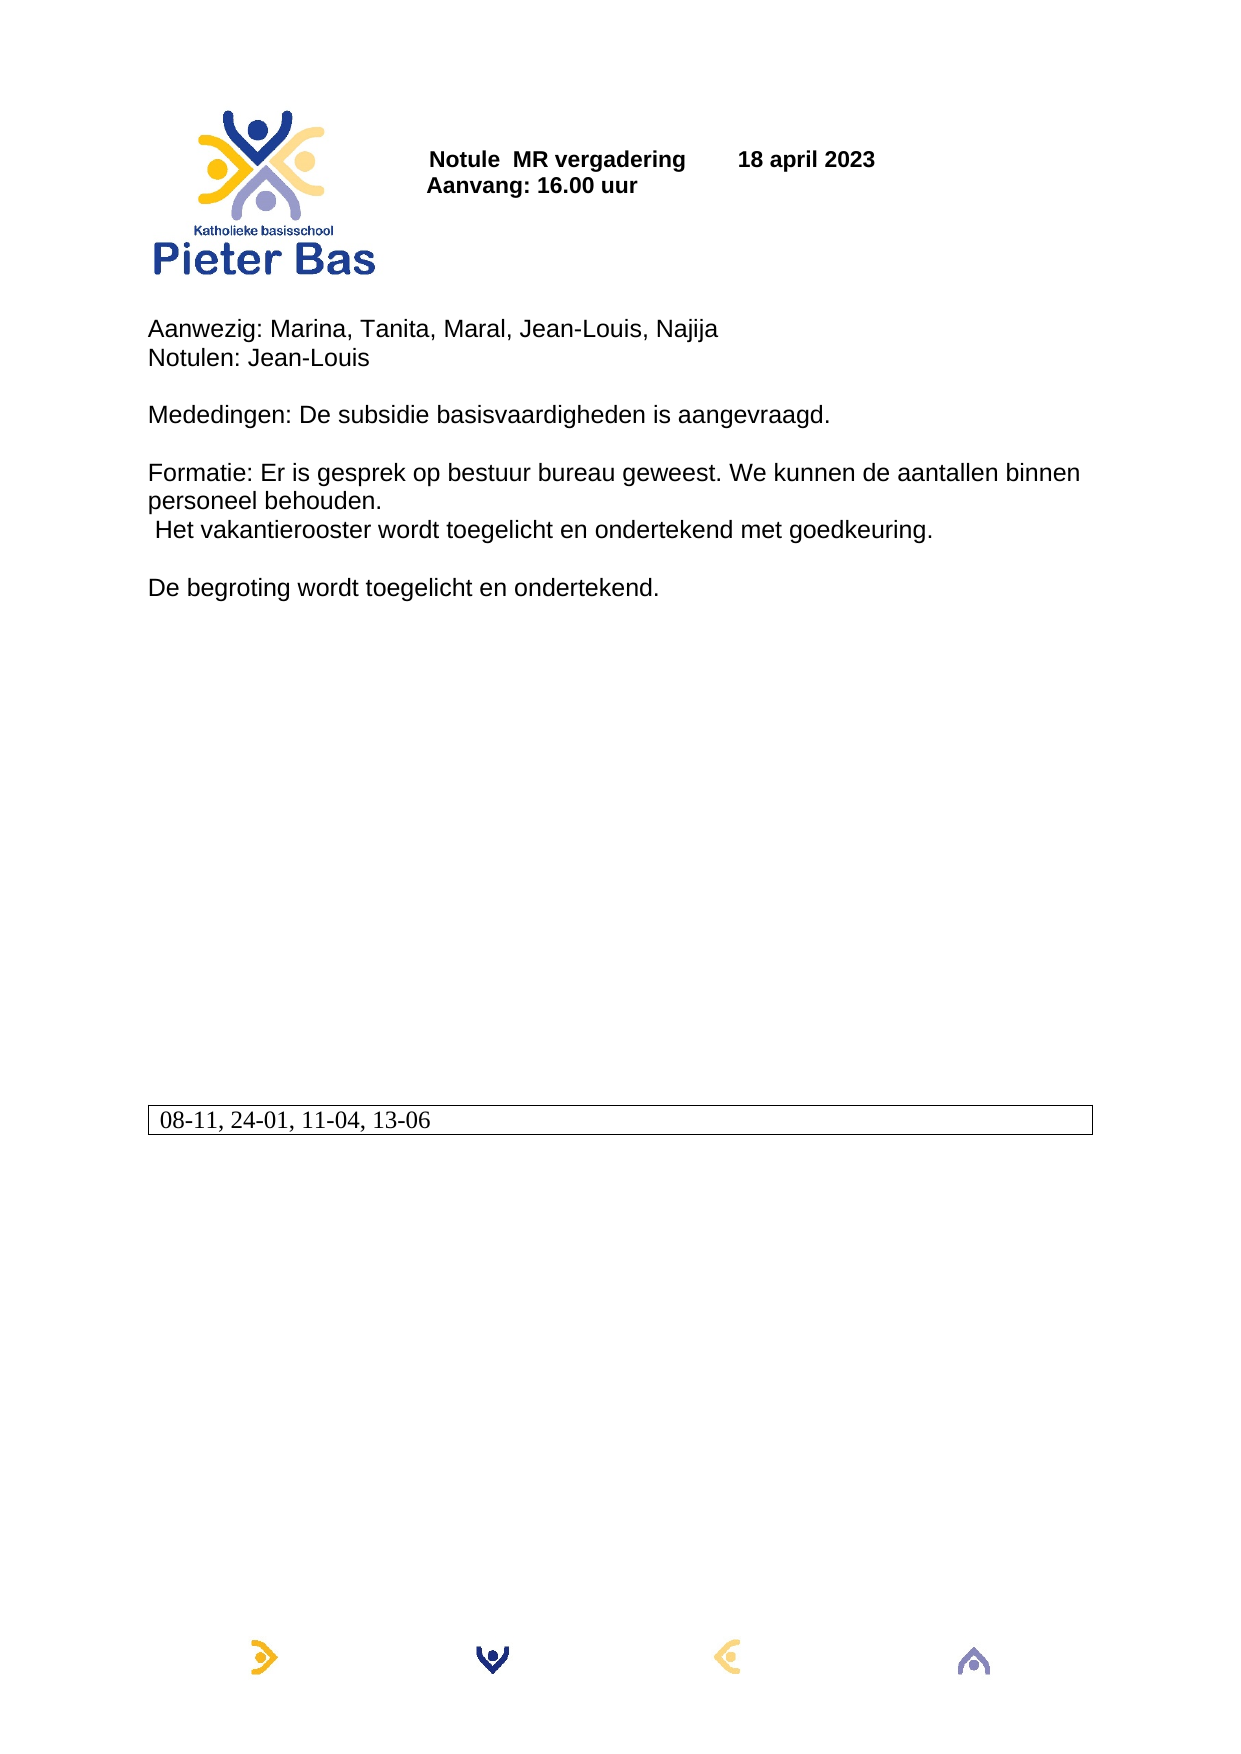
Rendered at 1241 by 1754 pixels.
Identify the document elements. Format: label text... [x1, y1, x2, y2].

picture [242, 1636, 998, 1681]
text Notulen: Jean-Louis [148, 343, 1092, 371]
text Notule MR vergadering 18 april 2023 [148, 146, 1092, 172]
text Het vakantierooster wordt toegelicht en ondertekend met goedkeuring. [148, 515, 1092, 544]
text Mededingen: De subsidie basisvaardigheden is aangevraagd. [148, 400, 1092, 429]
picture [98, 78, 428, 312]
text Aanvang: 16.00 uur [148, 172, 1092, 199]
text Aanwezig: Marina, Tanita, Maral, Jean-Louis, Najija [148, 314, 1092, 343]
text Formatie: Er is gesprek op bestuur bureau geweest. We kunnen de aantallen binnen personeel behouden. [148, 458, 1092, 515]
table_header 08-11, 24-01, 11-04, 13-06 [149, 1106, 1092, 1134]
text De begroting wordt toegelicht en ondertekend. [148, 573, 1092, 601]
